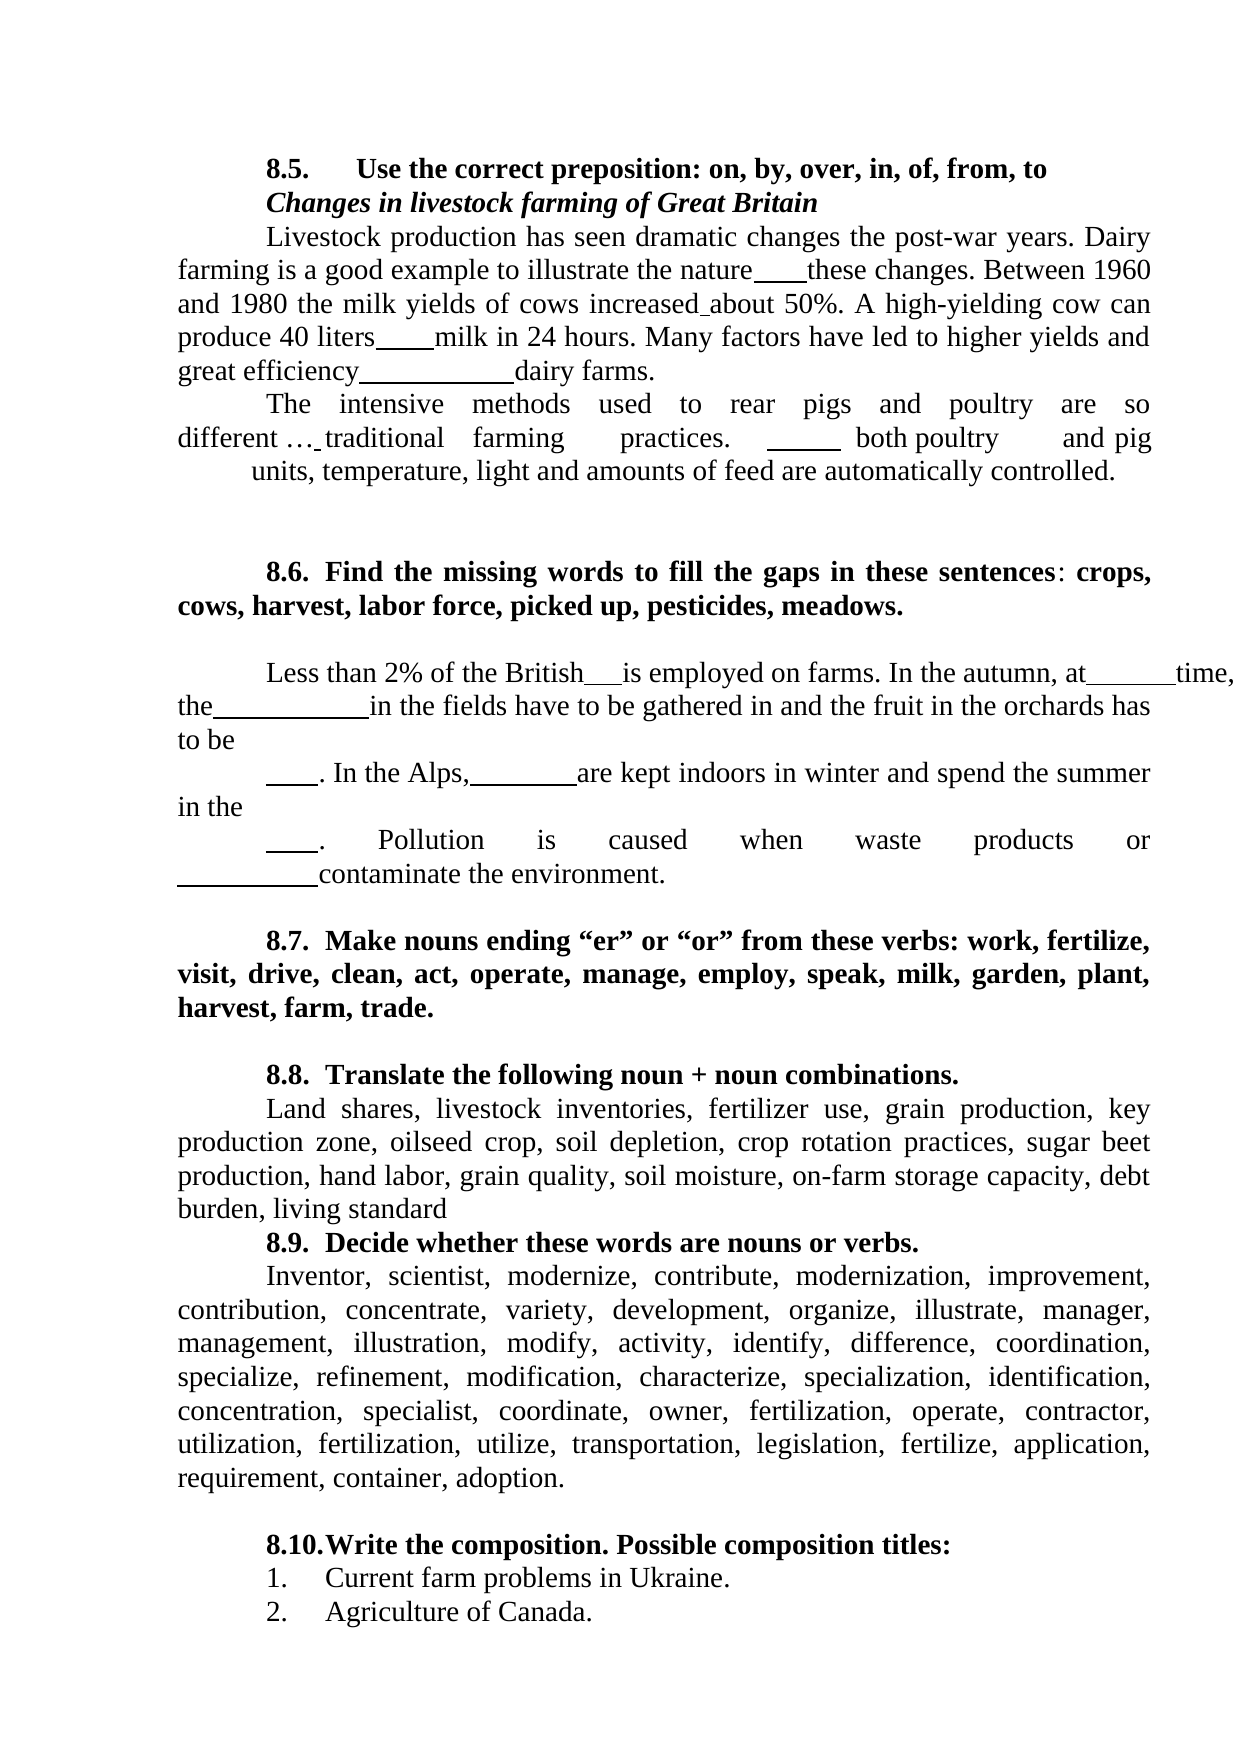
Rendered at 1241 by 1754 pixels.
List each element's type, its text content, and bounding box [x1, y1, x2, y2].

subtitle Decide whether these words are nouns or verbs. [177, 1225, 1151, 1258]
list Translate the following noun + noun combinations. [177, 1057, 1151, 1091]
list Agriculture of Canada. [177, 1594, 1151, 1627]
text . In the Alps, are kept indoors in winter and spend the summer in the [177, 755, 1151, 822]
list Current farm problems in Ukraine. [177, 1560, 1151, 1594]
text The intensive methods used to rear pigs and poultry are so different … traditional farming practices. both poultry and pig units, temperature, light and amounts of feed are automatically controlled. [177, 386, 1152, 487]
text Less than 2% of the British is employed on farms. In the autumn, at time, the in the fields have to be gathered in and the fruit in the orchards has to be [177, 655, 1151, 755]
subtitle Find the missing words to fill the gaps in these sentences: crops, cows, harvest, labor force, picked up, pesticides, meadows. [177, 554, 1151, 621]
text Land shares, livestock inventories, fertilizer use, grain production, key production zone, oilseed crop, soil depletion, crop rotation practices, sugar beet production, hand labor, grain quality, soil moisture, on-farm storage capacity, debt burden, living standard [177, 1091, 1151, 1225]
subtitle Write the composition. Possible composition titles: [177, 1527, 1151, 1560]
subtitle Use the correct preposition: on, by, over, in, of, from, to [177, 152, 1152, 185]
text . Pollution is caused when waste products or contaminate the environment. [177, 822, 1151, 889]
text Livestock production has seen dramatic changes the post-war years. Dairy farming is a good example to illustrate the nature these changes. Between 1960 and 1980 the milk yields of cows increased about 50%. A high-yielding cow can produce 40 liters milk in 24 hours. Many factors have led to higher yields and great efficiency dairy farms. [177, 219, 1151, 386]
text Inventor, scientist, modernize, contribute, modernization, improvement, contribution, concentrate, variety, development, organize, illustrate, manager, management, illustration, modify, activity, identify, difference, coordination, specialize, refinement, modification, characterize, specialization, identification, concentration, specialist, coordinate, owner, fertilization, operate, contractor, utilization, fertilization, utilize, transportation, legislation, fertilize, application, requirement, container, adoption. [177, 1258, 1151, 1493]
text Changes in livestock farming of Great Britain [177, 185, 1152, 219]
subtitle Make nouns ending “er” or “or” from these verbs: work, fertilize, visit, drive, clean, act, operate, manage, employ, speak, milk, garden, plant, harvest, farm, trade. [177, 923, 1151, 1024]
